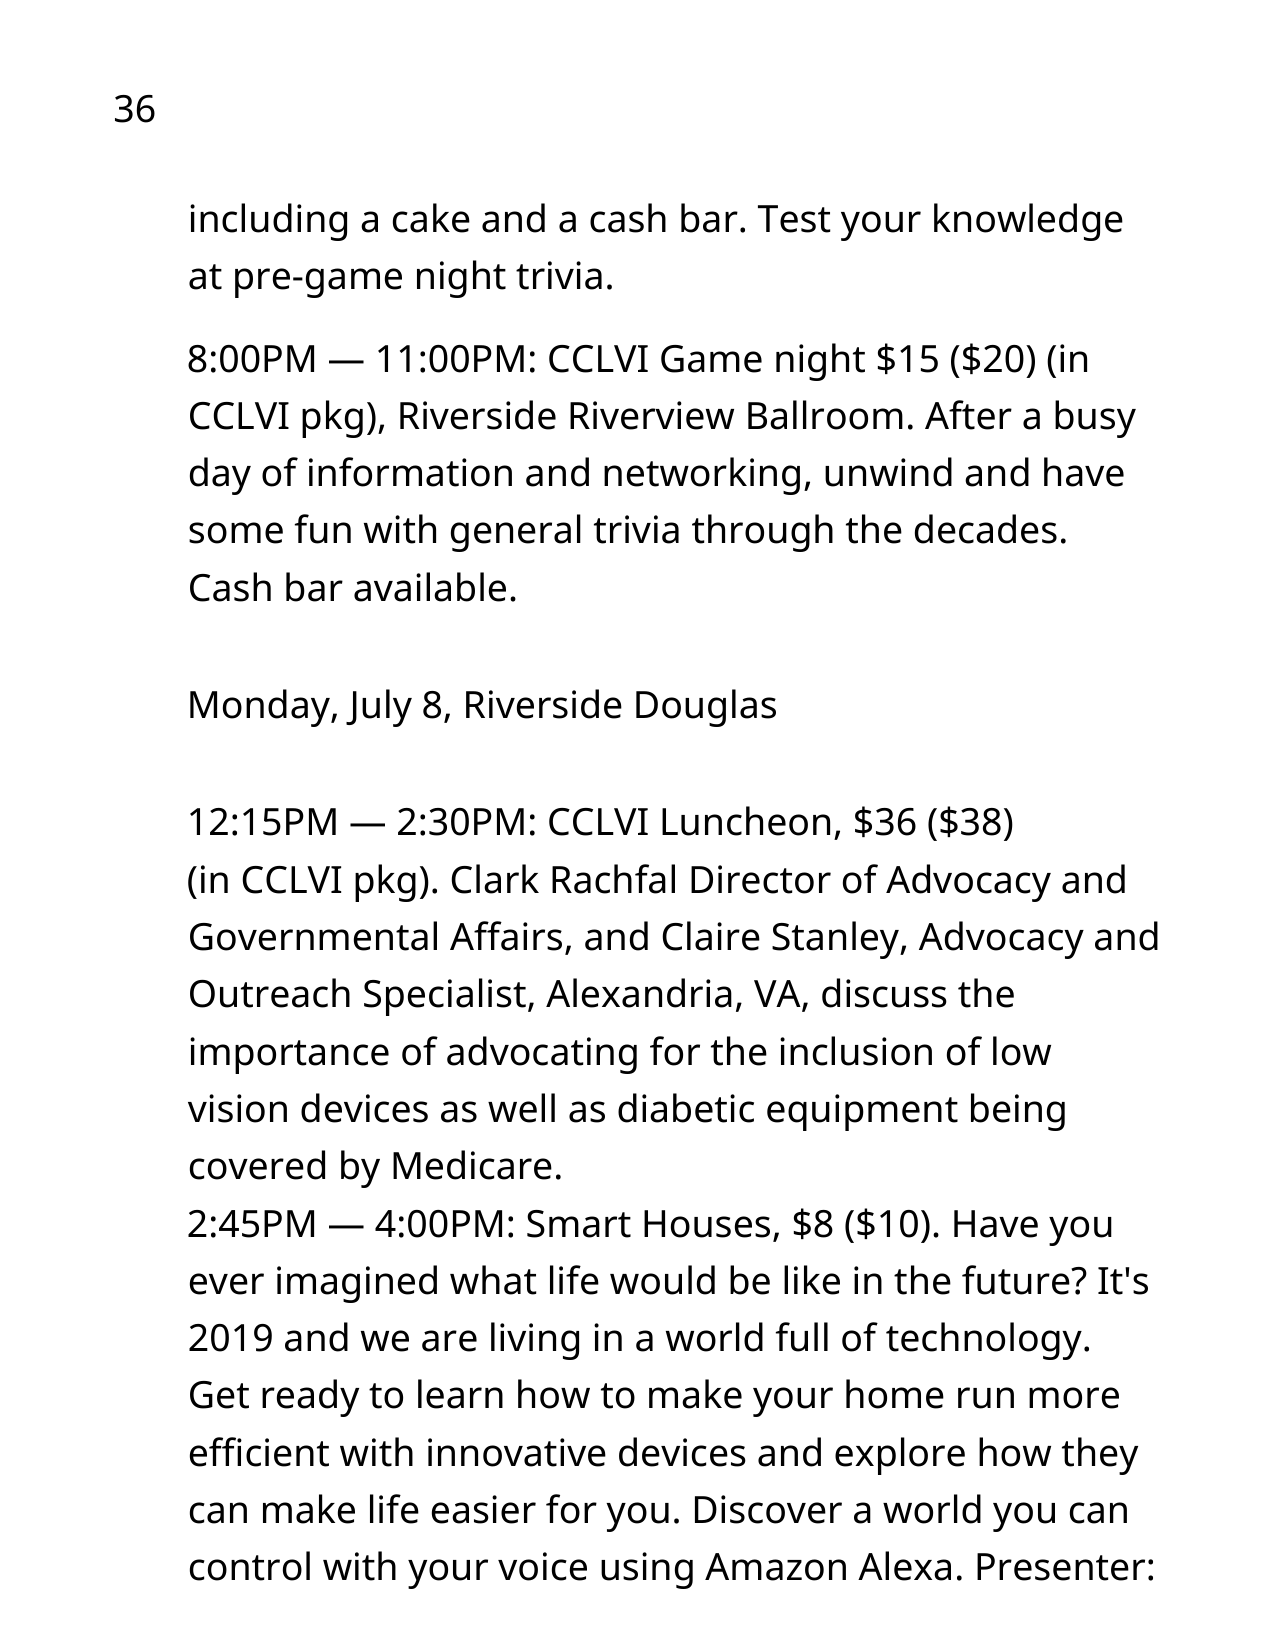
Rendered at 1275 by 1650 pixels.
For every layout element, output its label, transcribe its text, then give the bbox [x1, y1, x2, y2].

text (in CCLVI pkg). Clark Rachfal Director of Advocacy and Governmental Affairs, and Claire Stanley, Advocacy and Outreach Specialist, Alexandria, VA, discuss the importance of advocating for the inclusion of low vision devices as well as diabetic equipment being covered by Medicare. [187, 853, 1161, 1190]
text 12:15PM — 2:30PM: CCLVI Luncheon, $36 ($38) [187, 795, 1161, 846]
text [187, 192, 1161, 300]
text 8:00PM — 11:00PM: CCLVI Game night $15 ($20) (in CCLVI pkg), Riverside Riverview Ballroom. After a busy day of information and networking, unwind and have some fun with general trivia through the decades. Cash bar available. [187, 333, 1161, 612]
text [187, 1198, 1161, 1591]
text Monday, July 8, Riverside Douglas [187, 678, 1161, 729]
